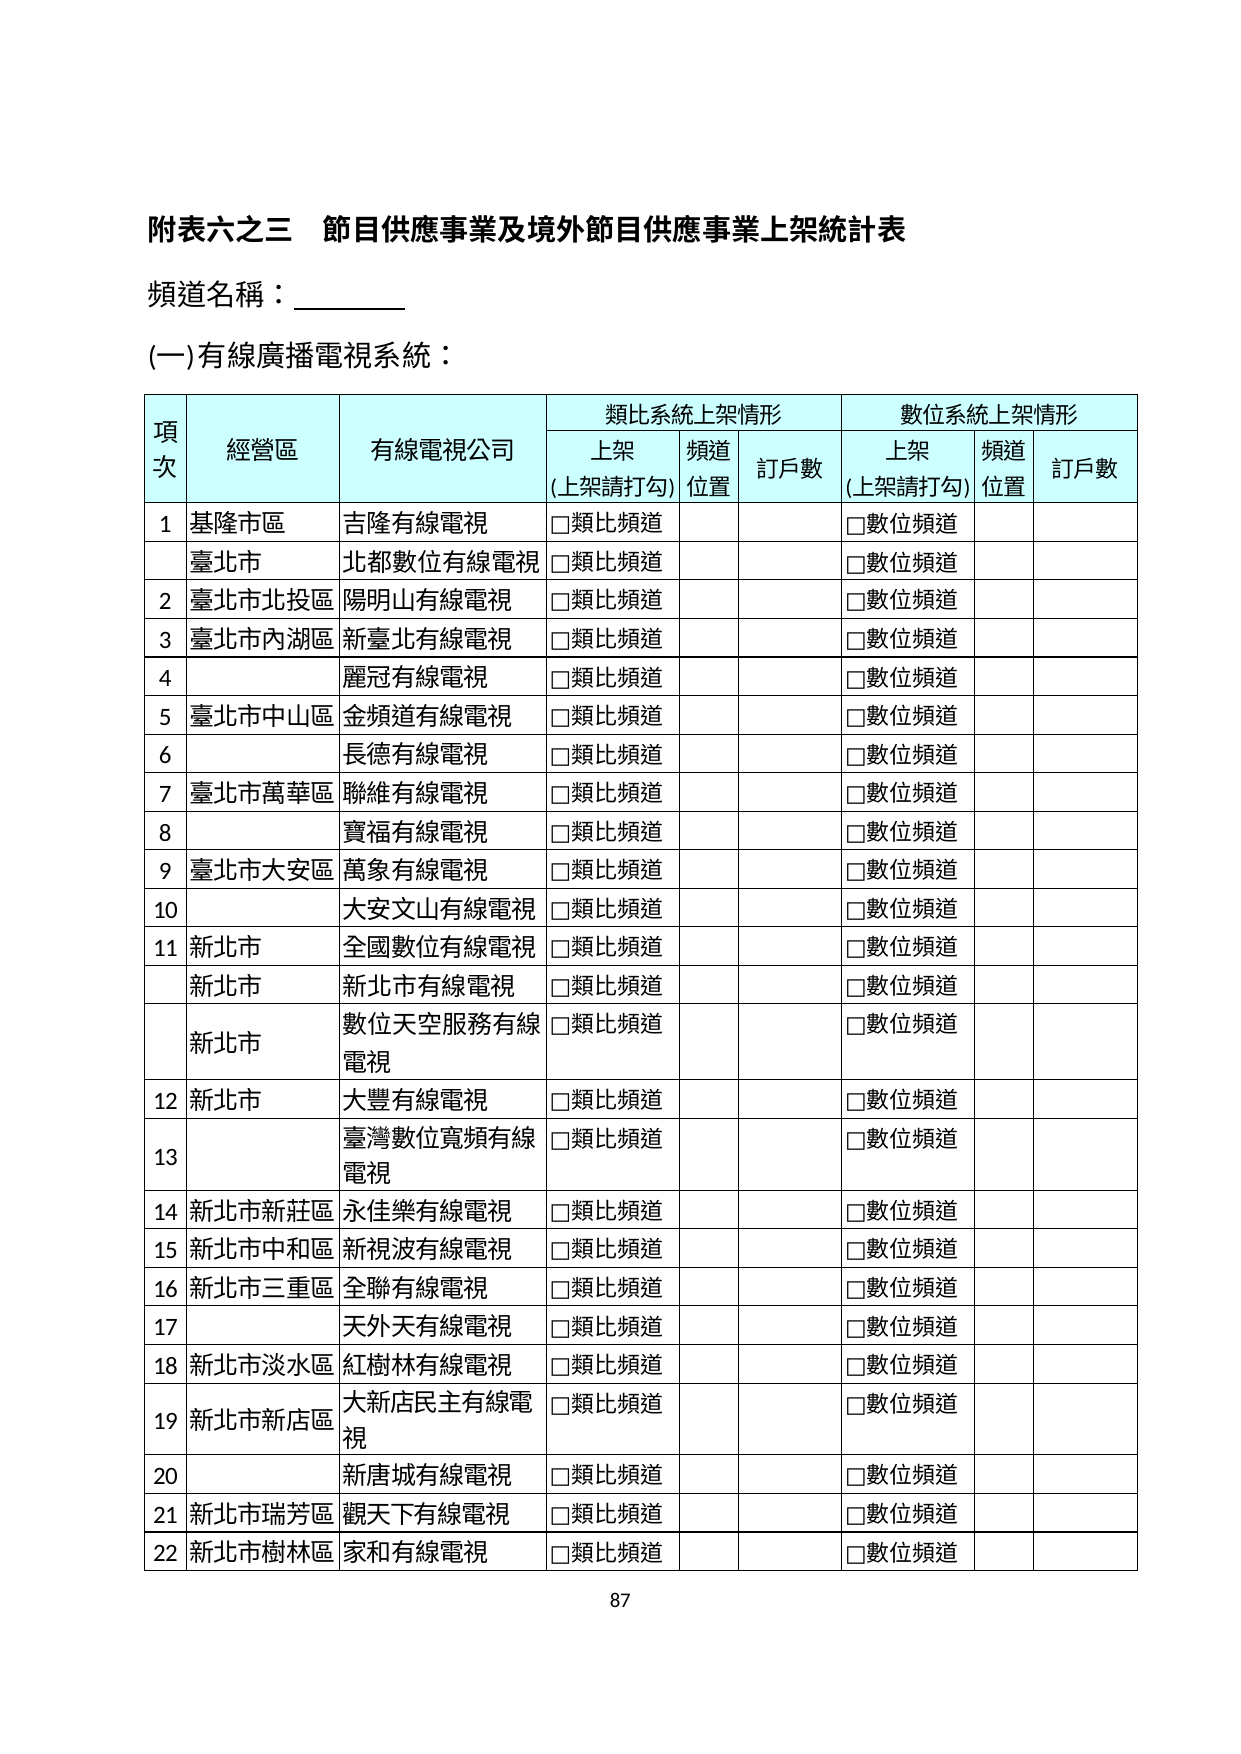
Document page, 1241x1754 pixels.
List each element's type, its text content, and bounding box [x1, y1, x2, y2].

table_cell 3 [145, 619, 186, 656]
list 有線廣播電視系統： [148, 333, 1092, 375]
table_cell 新北市樹林區 [187, 1533, 339, 1570]
table_cell [739, 1004, 841, 1079]
table_cell [680, 1080, 738, 1118]
table_cell 全國數位有線電視 [340, 927, 546, 965]
table_cell 1 [145, 503, 186, 541]
table_cell 金頻道有線電視 [340, 696, 546, 733]
table_cell 基隆市區 [187, 503, 339, 541]
table_cell [680, 1191, 738, 1228]
table_cell [739, 773, 841, 811]
table_cell [145, 1004, 186, 1079]
table_cell [1034, 812, 1137, 849]
table_cell 20 [145, 1455, 186, 1493]
table_cell 大安文山有線電視 [340, 889, 546, 926]
table_cell 上架 (上架請打勾) [547, 431, 679, 502]
text 頻道名稱： [148, 272, 1092, 314]
table_cell [680, 542, 738, 579]
table_cell [975, 889, 1033, 926]
table_cell [1034, 850, 1137, 888]
table_cell [975, 1268, 1033, 1305]
table_cell [187, 889, 339, 926]
table_cell 吉隆有線電視 [340, 503, 546, 541]
table_cell [1034, 1494, 1137, 1531]
table_cell 陽明山有線電視 [340, 580, 546, 618]
table_cell [1034, 1306, 1137, 1344]
table_cell □數位頻道 [842, 1455, 974, 1493]
table_cell [975, 1384, 1033, 1454]
table_cell [739, 580, 841, 618]
table_cell [1034, 966, 1137, 1003]
table_cell [739, 1533, 841, 1570]
table_cell 臺北市大安區 [187, 850, 339, 888]
table_cell □數位頻道 [842, 580, 974, 618]
table_cell 大新店民主有線電視 [340, 1384, 546, 1454]
table_cell [739, 1494, 841, 1531]
table_cell [975, 619, 1033, 656]
table_cell 家和有線電視 [340, 1533, 546, 1570]
table_cell □數位頻道 [842, 1004, 974, 1079]
table_cell [739, 503, 841, 541]
table_cell [187, 1119, 339, 1190]
table_cell [739, 966, 841, 1003]
table_cell [680, 966, 738, 1003]
table_cell [739, 619, 841, 656]
table_cell 寶福有線電視 [340, 812, 546, 849]
table_cell [739, 1191, 841, 1228]
table_cell [1034, 503, 1137, 541]
table_cell [739, 1345, 841, 1382]
table_cell □數位頻道 [842, 927, 974, 965]
table_cell [680, 773, 738, 811]
table_cell 新北市淡水區 [187, 1345, 339, 1382]
table_cell [1034, 1533, 1137, 1570]
table_cell □數位頻道 [842, 889, 974, 926]
table_cell □類比頻道 [547, 1345, 679, 1382]
table_cell □類比頻道 [547, 619, 679, 656]
table_cell [1034, 1455, 1137, 1493]
table_cell 臺北市內湖區 [187, 619, 339, 656]
table_cell [1034, 1080, 1137, 1118]
table_cell 紅樹林有線電視 [340, 1345, 546, 1382]
table_cell 新北市新莊區 [187, 1191, 339, 1228]
table_cell 北都數位有線電視 [340, 542, 546, 579]
table_cell [1034, 1004, 1137, 1079]
table_cell 新北市有線電視 [340, 966, 546, 1003]
table_cell □類比頻道 [547, 580, 679, 618]
table_cell 7 [145, 773, 186, 811]
table_cell 4 [145, 658, 186, 695]
table_cell [680, 1119, 738, 1190]
table_cell [975, 1306, 1033, 1344]
table_cell [680, 619, 738, 656]
table_cell 新北市新店區 [187, 1384, 339, 1454]
table_cell [1034, 889, 1137, 926]
table_cell [187, 812, 339, 849]
table_cell [1034, 1229, 1137, 1267]
table_cell [145, 966, 186, 1003]
table_cell □類比頻道 [547, 889, 679, 926]
table_cell [680, 889, 738, 926]
table_cell □類比頻道 [547, 1080, 679, 1118]
table_cell 11 [145, 927, 186, 965]
table_cell 全聯有線電視 [340, 1268, 546, 1305]
table_cell [680, 735, 738, 772]
table_cell □類比頻道 [547, 503, 679, 541]
table_cell [975, 927, 1033, 965]
table_cell 臺北市萬華區 [187, 773, 339, 811]
table_cell □類比頻道 [547, 812, 679, 849]
table_cell □數位頻道 [842, 1306, 974, 1344]
table_cell [187, 735, 339, 772]
table_header 類比系統上架情形 [547, 395, 841, 430]
table_cell [739, 1455, 841, 1493]
table_cell □類比頻道 [547, 1191, 679, 1228]
table_cell 13 [145, 1119, 186, 1190]
table_cell [1034, 1119, 1137, 1190]
table_cell □類比頻道 [547, 773, 679, 811]
table_cell [680, 696, 738, 733]
table_cell 臺北市北投區 [187, 580, 339, 618]
table_cell □類比頻道 [547, 1306, 679, 1344]
table_cell 頻道 位置 [680, 431, 738, 502]
table_cell [1034, 580, 1137, 618]
table_cell 聯維有線電視 [340, 773, 546, 811]
table_cell [1034, 1191, 1137, 1228]
table_cell [1034, 1384, 1137, 1454]
table_cell 14 [145, 1191, 186, 1228]
table_cell 新北市中和區 [187, 1229, 339, 1267]
table_cell [680, 1345, 738, 1382]
table_cell 新北市 [187, 966, 339, 1003]
table_cell [739, 889, 841, 926]
table_cell □類比頻道 [547, 1533, 679, 1570]
table_cell [680, 1268, 738, 1305]
table_cell □類比頻道 [547, 1384, 679, 1454]
table_cell [739, 542, 841, 579]
table_cell [739, 1229, 841, 1267]
table_cell 新視波有線電視 [340, 1229, 546, 1267]
table_cell 新北市 [187, 1004, 339, 1079]
table_cell [1034, 773, 1137, 811]
table_cell □類比頻道 [547, 850, 679, 888]
table_cell 臺灣數位寬頻有線電視 [340, 1119, 546, 1190]
table_cell [739, 1306, 841, 1344]
table_cell □類比頻道 [547, 658, 679, 695]
table_cell □類比頻道 [547, 542, 679, 579]
table_cell □數位頻道 [842, 619, 974, 656]
table_cell [975, 1533, 1033, 1570]
table_cell 9 [145, 850, 186, 888]
table_cell [975, 1345, 1033, 1382]
table_cell 頻道 位置 [975, 431, 1033, 502]
table_cell □數位頻道 [842, 812, 974, 849]
table_cell [680, 1455, 738, 1493]
table_cell [739, 812, 841, 849]
table_cell 2 [145, 580, 186, 618]
table_cell [680, 927, 738, 965]
table_cell □類比頻道 [547, 735, 679, 772]
table_cell [975, 580, 1033, 618]
table_cell □數位頻道 [842, 696, 974, 733]
table_cell 新北市 [187, 1080, 339, 1118]
table_cell 10 [145, 889, 186, 926]
table_cell 萬象有線電視 [340, 850, 546, 888]
table_cell □類比頻道 [547, 1229, 679, 1267]
table_cell [975, 966, 1033, 1003]
table_cell [739, 927, 841, 965]
table_cell □類比頻道 [547, 1455, 679, 1493]
table_header 有線電視公司 [340, 395, 546, 502]
table_cell [975, 735, 1033, 772]
table_cell [975, 503, 1033, 541]
table_cell □類比頻道 [547, 1004, 679, 1079]
table_cell 永佳樂有線電視 [340, 1191, 546, 1228]
table_cell [739, 658, 841, 695]
table_cell [1034, 542, 1137, 579]
table_cell 上架 (上架請打勾) [842, 431, 974, 502]
table_cell 新唐城有線電視 [340, 1455, 546, 1493]
table_cell [680, 812, 738, 849]
table_cell [1034, 1268, 1137, 1305]
table_cell [975, 1229, 1033, 1267]
table_cell □數位頻道 [842, 850, 974, 888]
table_cell [739, 850, 841, 888]
table_cell [739, 1080, 841, 1118]
table_cell □數位頻道 [842, 1229, 974, 1267]
table_cell [739, 696, 841, 733]
table_cell □類比頻道 [547, 1494, 679, 1531]
table_cell 訂戶數 [1034, 431, 1137, 502]
table_cell [680, 580, 738, 618]
subtitle 附表六之三 節目供應事業及境外節目供應事業上架統計表 [148, 191, 1092, 266]
table_cell 8 [145, 812, 186, 849]
table_cell □數位頻道 [842, 542, 974, 579]
table_cell □類比頻道 [547, 1119, 679, 1190]
table_cell □類比頻道 [547, 1268, 679, 1305]
table_cell □數位頻道 [842, 1533, 974, 1570]
table_cell [975, 1119, 1033, 1190]
table_cell [1034, 927, 1137, 965]
table_cell 19 [145, 1384, 186, 1454]
table_cell [739, 1119, 841, 1190]
table_cell [680, 1229, 738, 1267]
table_cell [187, 1306, 339, 1344]
table_cell [975, 1080, 1033, 1118]
table_cell [1034, 1345, 1137, 1382]
table_cell 觀天下有線電視 [340, 1494, 546, 1531]
table_cell 16 [145, 1268, 186, 1305]
table_cell □數位頻道 [842, 1494, 974, 1531]
table_cell [187, 1455, 339, 1493]
table_cell [187, 658, 339, 695]
table_cell 22 [145, 1533, 186, 1570]
table_cell [1034, 658, 1137, 695]
table_cell 21 [145, 1494, 186, 1531]
table_cell □數位頻道 [842, 966, 974, 1003]
table_cell □數位頻道 [842, 1268, 974, 1305]
table_cell [680, 1533, 738, 1570]
table_cell [145, 542, 186, 579]
table_cell □數位頻道 [842, 503, 974, 541]
table_cell 大豐有線電視 [340, 1080, 546, 1118]
table_cell 18 [145, 1345, 186, 1382]
table_cell □類比頻道 [547, 696, 679, 733]
table_cell [739, 1384, 841, 1454]
table_header 數位系統上架情形 [842, 395, 1137, 430]
table_cell [975, 812, 1033, 849]
table_cell [975, 1004, 1033, 1079]
table_cell [739, 735, 841, 772]
table_cell 15 [145, 1229, 186, 1267]
table_cell 訂戶數 [739, 431, 841, 502]
table_cell □數位頻道 [842, 1119, 974, 1190]
table_cell [680, 503, 738, 541]
table_cell 新北市三重區 [187, 1268, 339, 1305]
table_cell □數位頻道 [842, 1384, 974, 1454]
table_cell [975, 1494, 1033, 1531]
table_cell [1034, 735, 1137, 772]
table_cell 新北市瑞芳區 [187, 1494, 339, 1531]
table_cell 5 [145, 696, 186, 733]
table_cell 新臺北有線電視 [340, 619, 546, 656]
table_cell [680, 1004, 738, 1079]
table_cell [975, 1191, 1033, 1228]
table_cell 新北市 [187, 927, 339, 965]
table_cell □數位頻道 [842, 658, 974, 695]
table_cell [1034, 696, 1137, 733]
table_cell 12 [145, 1080, 186, 1118]
table_cell 17 [145, 1306, 186, 1344]
table_cell □類比頻道 [547, 927, 679, 965]
table_cell [680, 658, 738, 695]
table_cell [975, 542, 1033, 579]
table_cell □數位頻道 [842, 1191, 974, 1228]
table_header 經營區 [187, 395, 339, 502]
table_cell [975, 773, 1033, 811]
table_cell [680, 1306, 738, 1344]
table_cell □數位頻道 [842, 735, 974, 772]
table_cell □數位頻道 [842, 1345, 974, 1382]
table_cell [680, 1384, 738, 1454]
table_cell [975, 1455, 1033, 1493]
table_cell [975, 850, 1033, 888]
table_cell [975, 696, 1033, 733]
table_cell [975, 658, 1033, 695]
table_cell 數位天空服務有線電視 [340, 1004, 546, 1079]
table_cell [680, 1494, 738, 1531]
table_cell □類比頻道 [547, 966, 679, 1003]
table_cell 天外天有線電視 [340, 1306, 546, 1344]
table_cell 麗冠有線電視 [340, 658, 546, 695]
table_cell □數位頻道 [842, 773, 974, 811]
table_cell [739, 1268, 841, 1305]
table_cell [680, 850, 738, 888]
table_header 項次 [145, 395, 186, 502]
table_cell 臺北市中山區 [187, 696, 339, 733]
table_cell 長德有線電視 [340, 735, 546, 772]
table_cell [1034, 619, 1137, 656]
table_cell □數位頻道 [842, 1080, 974, 1118]
table_cell 臺北市 [187, 542, 339, 579]
table_cell 6 [145, 735, 186, 772]
